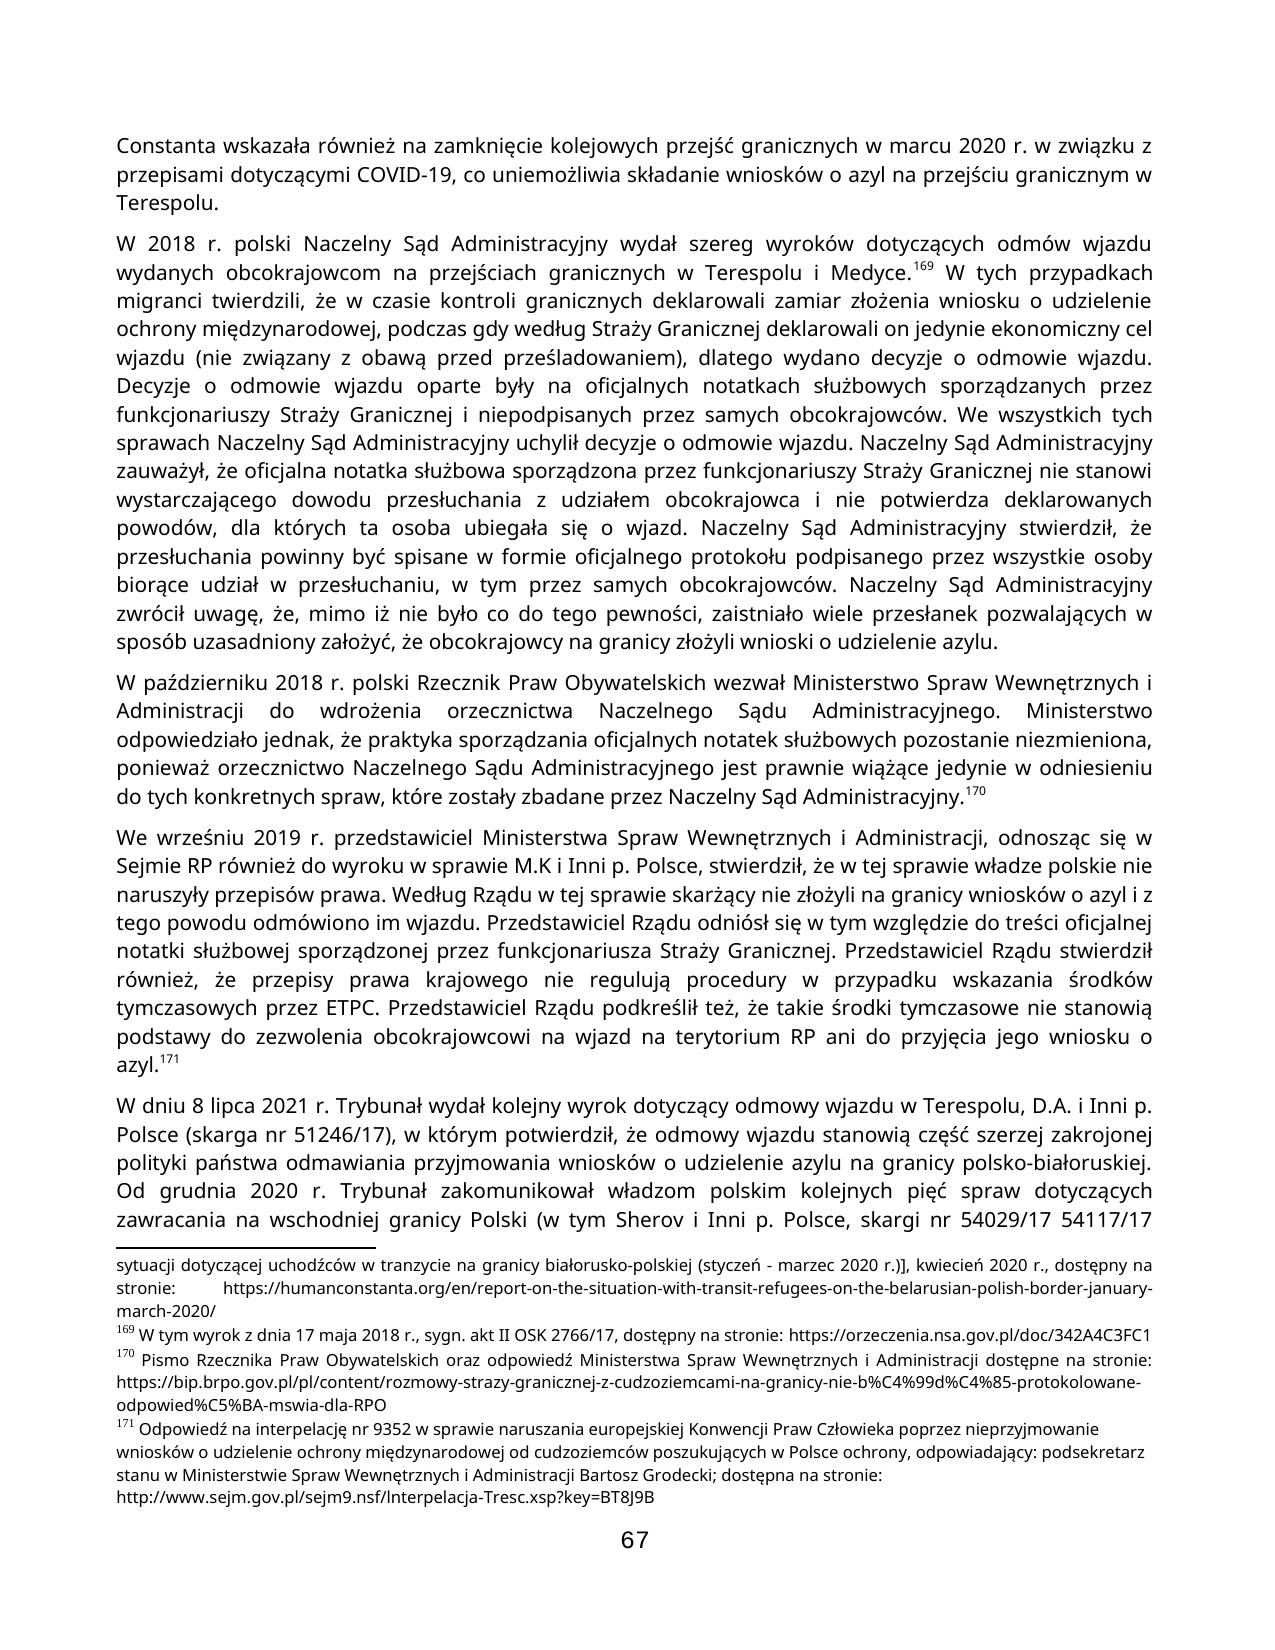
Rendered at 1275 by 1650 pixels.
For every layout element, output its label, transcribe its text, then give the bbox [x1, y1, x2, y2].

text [116, 1091, 1154, 1233]
text W październiku 2018 r. polski Rzecznik Praw Obywatelskich wezwał Ministerstwo Spraw Wewnętrznych i Administracji do wdrożenia orzecznictwa Naczelnego Sądu Administracyjnego. Ministerstwo odpowiedziało jednak, że praktyka sporządzania oficjalnych notatek służbowych pozostanie niezmieniona, ponieważ orzecznictwo Naczelnego Sądu Administracyjnego jest prawnie wiążące jedynie w odniesieniu do tych konkretnych spraw, które zostały zbadane przez Naczelny Sąd Administracyjny. [116, 668, 1154, 810]
text W 2018 r. polski Naczelny Sąd Administracyjny wydał szereg wyroków dotyczących odmów wjazdu wydanych obcokrajowcom na przejściach granicznych w Terespolu i Medyce. W tych przypadkach migranci twierdzili, że w czasie kontroli granicznych deklarowali zamiar złożenia wniosku o udzielenie ochrony międzynarodowej, podczas gdy według Straży Granicznej deklarowali on jedynie ekonomiczny cel wjazdu (nie związany z obawą przed prześladowaniem), dlatego wydano decyzje o odmowie wjazdu. Decyzje o odmowie wjazdu oparte były na oficjalnych notatkach służbowych sporządzanych przez funkcjonariuszy Straży Granicznej i niepodpisanych przez samych obcokrajowców. We wszystkich tych sprawach Naczelny Sąd Administracyjny uchylił decyzje o odmowie wjazdu. Naczelny Sąd Administracyjny zauważył, że oficjalna notatka służbowa sporządzona przez funkcjonariuszy Straży Granicznej nie stanowi wystarczającego dowodu przesłuchania z udziałem obcokrajowca i nie potwierdza deklarowanych powodów, dla których ta osoba ubiegała się o wjazd. Naczelny Sąd Administracyjny stwierdził, że przesłuchania powinny być spisane w formie oficjalnego protokołu podpisanego przez wszystkie osoby biorące udział w przesłuchaniu, w tym przez samych obcokrajowców. Naczelny Sąd Administracyjny zwrócił uwagę, że, mimo iż nie było co do tego pewności, zaistniało wiele przesłanek pozwalających w sposób uzasadniony założyć, że obcokrajowcy na granicy złożyli wnioski o udzielenie azylu. [116, 229, 1154, 656]
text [116, 131, 1154, 217]
text We wrześniu 2019 r. przedstawiciel Ministerstwa Spraw Wewnętrznych i Administracji, odnosząc się w Sejmie RP również do wyroku w sprawie M.K i Inni p. Polsce, stwierdził, że w tej sprawie władze polskie nie naruszyły przepisów prawa. Według Rządu w tej sprawie skarżący nie złożyli na granicy wniosków o azyl i z tego powodu odmówiono im wjazdu. Przedstawiciel Rządu odniósł się w tym względzie do treści oficjalnej notatki służbowej sporządzonej przez funkcjonariusza Straży Granicznej. Przedstawiciel Rządu stwierdził również, że przepisy prawa krajowego nie regulują procedury w przypadku wskazania środków tymczasowych przez ETPC. Przedstawiciel Rządu podkreślił też, że takie środki tymczasowe nie stanowią podstawy do zezwolenia obcokrajowcowi na wjazd na terytorium RP ani do przyjęcia jego wniosku o azyl. [116, 823, 1154, 1079]
